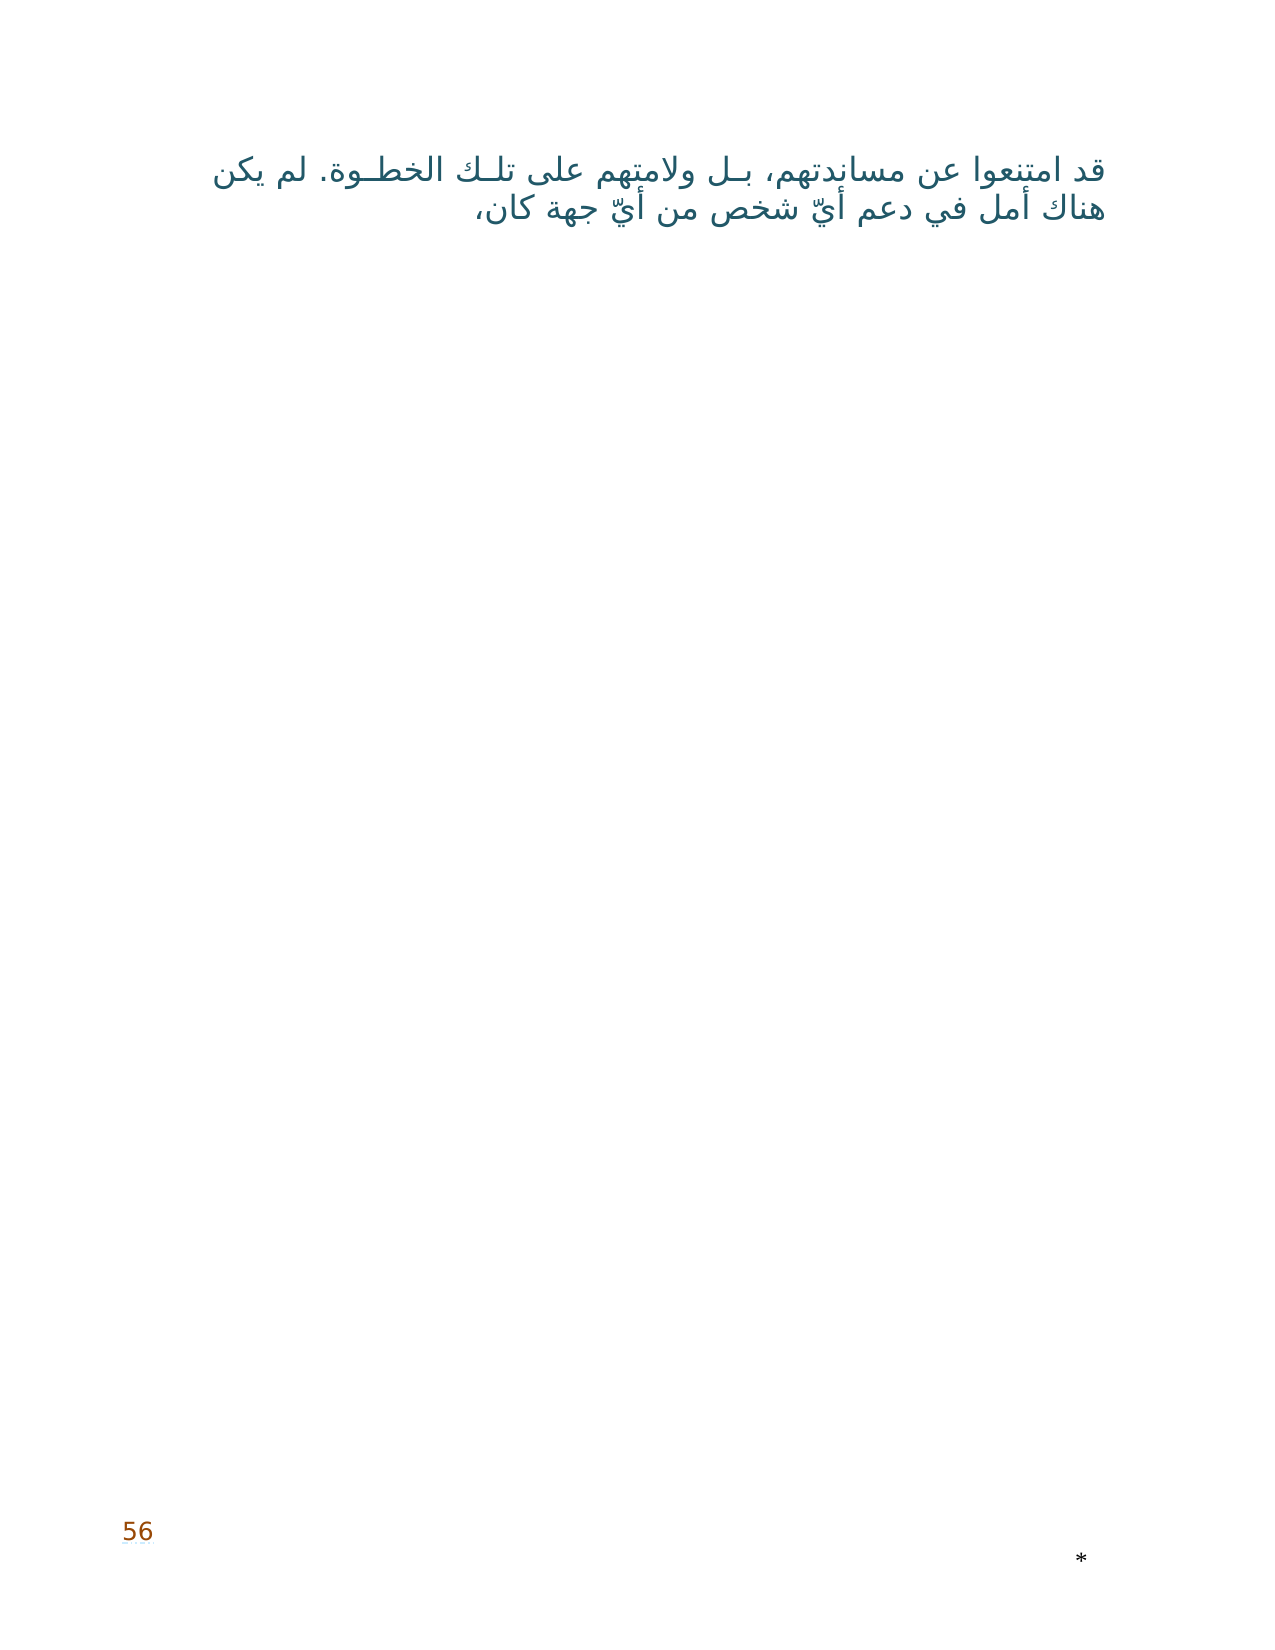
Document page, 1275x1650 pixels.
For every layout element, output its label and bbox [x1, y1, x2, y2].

text [212, 150, 1106, 228]
